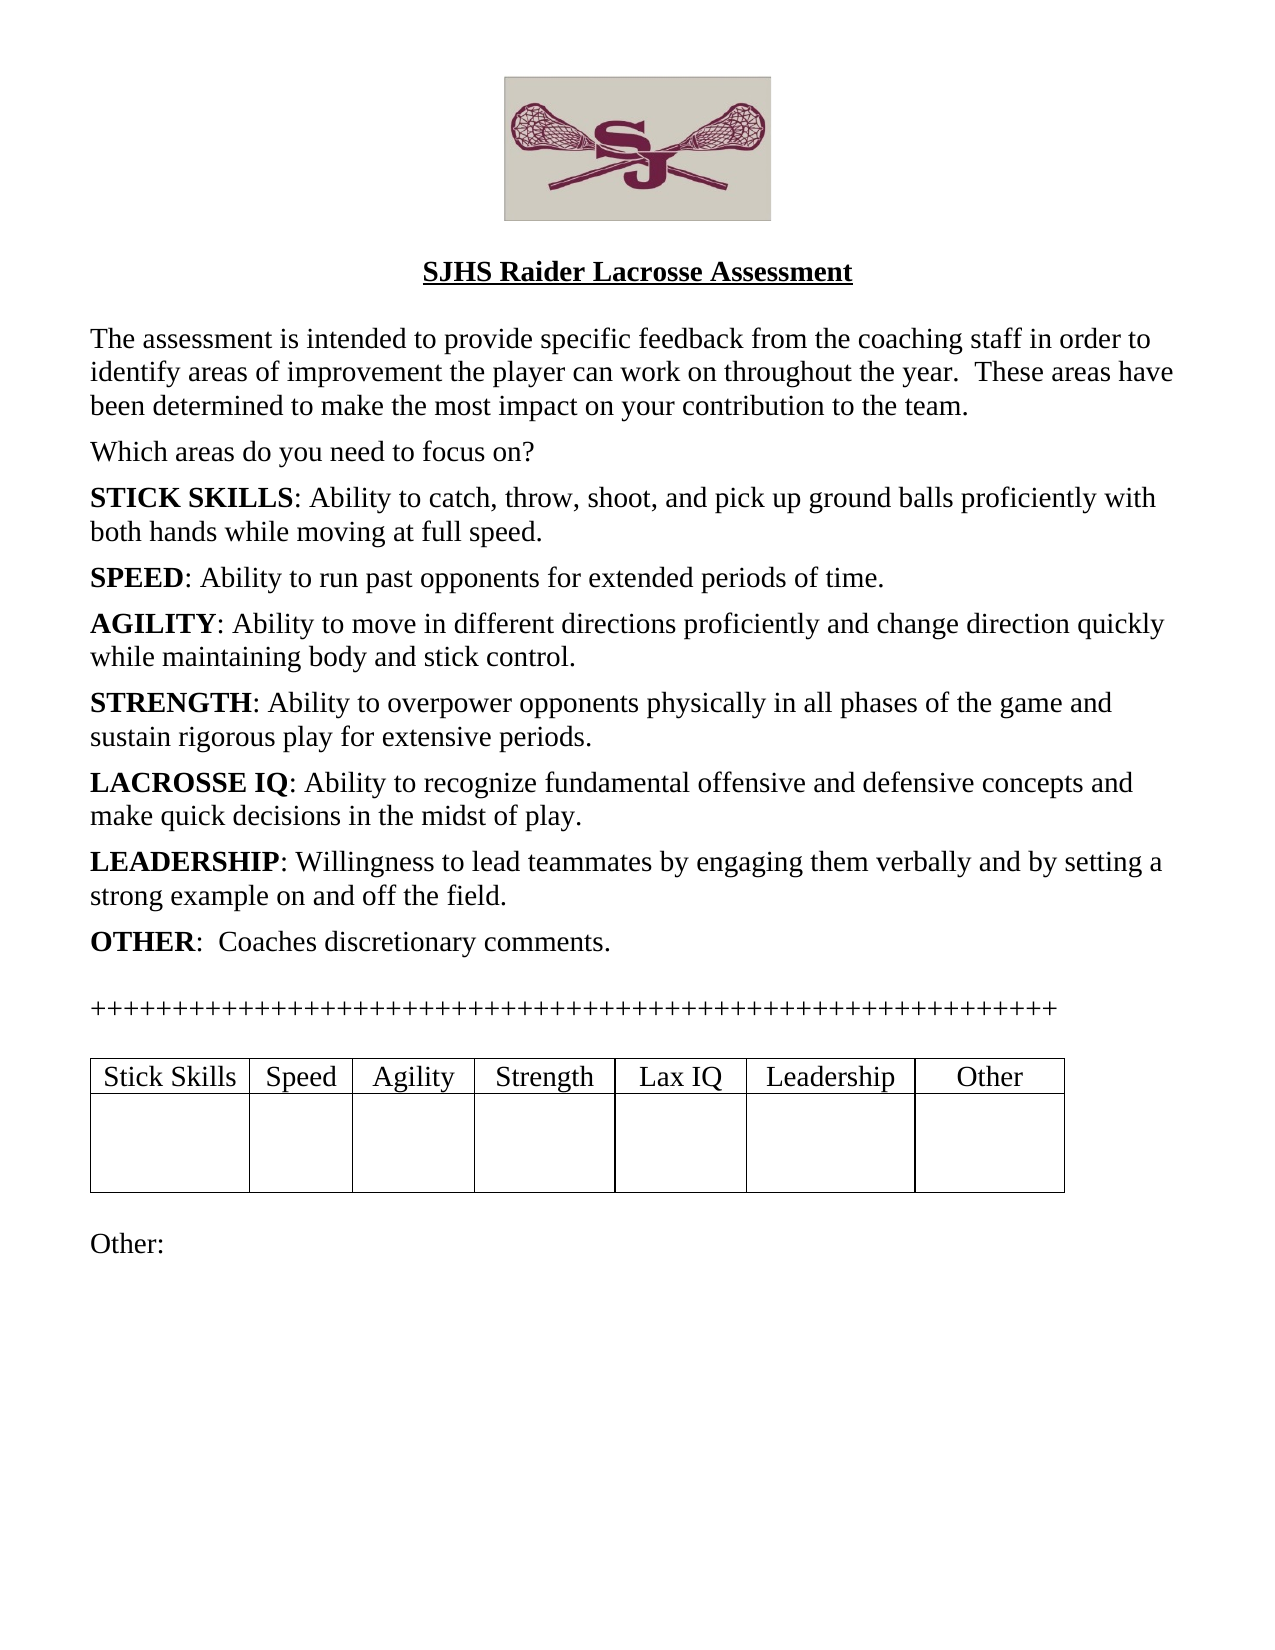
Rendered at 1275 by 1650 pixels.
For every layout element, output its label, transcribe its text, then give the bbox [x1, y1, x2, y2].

table_header Speed [250, 1059, 352, 1093]
table_header Stick Skills [91, 1059, 249, 1093]
table_cell [747, 1094, 914, 1192]
text STICK SKILLS: Ability to catch, throw, shoot, and pick up ground balls proficiently with both hands while moving at full speed. [90, 480, 1185, 547]
text The assessment is intended to provide specific feedback from the coaching staff in order to identify areas of improvement the player can work on throughout the year. These areas have been determined to make the most impact on your contribution to the team. [90, 321, 1185, 422]
text SJHS Raider Lacrosse Assessment [90, 254, 1185, 287]
table_header Agility [353, 1059, 474, 1093]
table_header Lax IQ [616, 1059, 746, 1093]
table_cell [616, 1094, 746, 1192]
text OTHER: Coaches discretionary comments. [90, 924, 1185, 958]
text Other: [90, 1227, 1185, 1260]
text AGILITY: Ability to move in different directions proficiently and change direction quickly while maintaining body and stick control. [90, 606, 1185, 673]
text SPEED: Ability to run past opponents for extended periods of time. [90, 560, 1185, 593]
text +++++++++++++++++++++++++++++++++++++++++++++++++++++++++++ [90, 991, 1185, 1025]
table_cell [916, 1094, 1064, 1192]
text Which areas do you need to focus on? [90, 434, 1185, 468]
picture [503, 75, 772, 221]
text STRENGTH: Ability to overpower opponents physically in all phases of the game and sustain rigorous play for extensive periods. [90, 685, 1185, 752]
table_cell [250, 1094, 352, 1192]
table_header Leadership [747, 1059, 914, 1093]
table_cell [353, 1094, 474, 1192]
table_cell [475, 1094, 614, 1192]
table_cell [91, 1094, 249, 1192]
table_header Other [916, 1059, 1064, 1093]
text LEADERSHIP: Willingness to lead teammates by engaging them verbally and by setting a strong example on and off the field. [90, 844, 1185, 912]
table_header Strength [475, 1059, 614, 1093]
text LACROSSE IQ: Ability to recognize fundamental offensive and defensive concepts and make quick decisions in the midst of play. [90, 765, 1185, 832]
